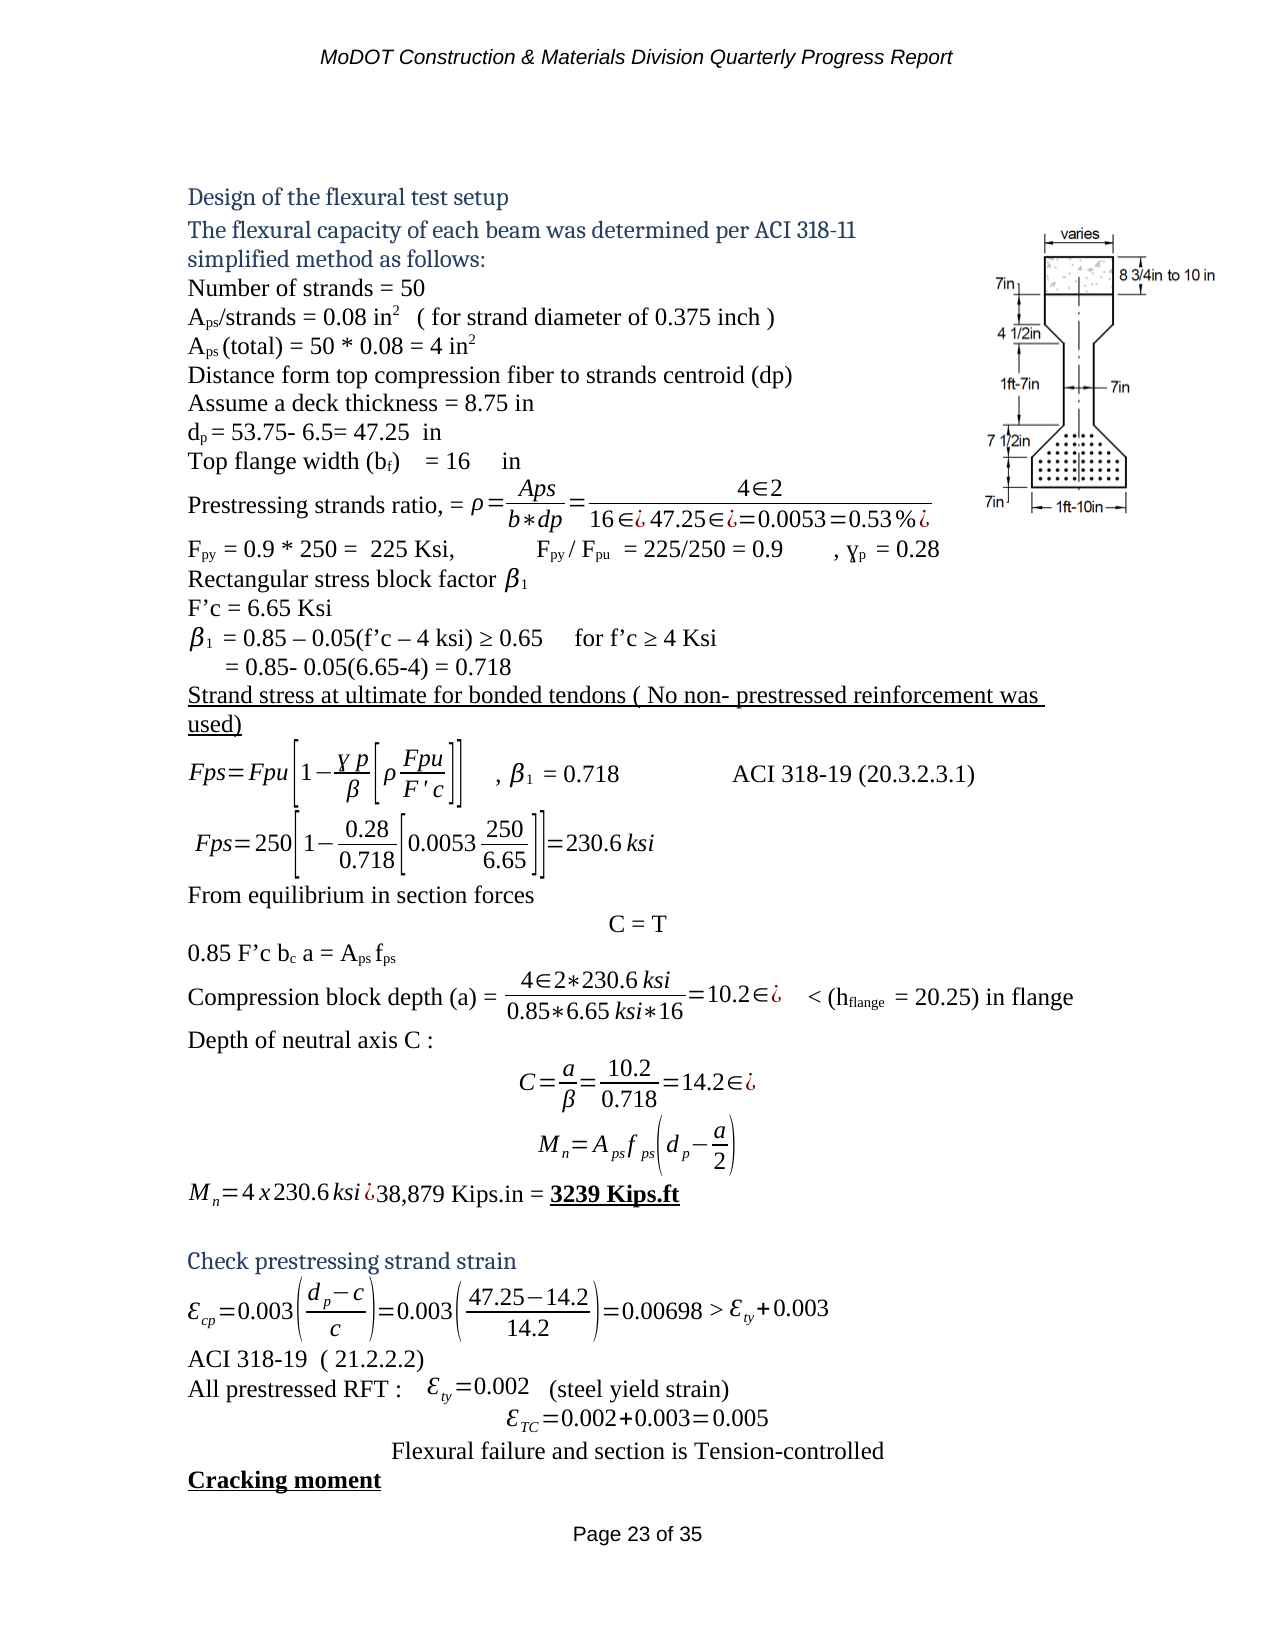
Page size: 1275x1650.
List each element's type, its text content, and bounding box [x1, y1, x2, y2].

text Prestressing strands ratio, = [187, 475, 1087, 534]
text Number of strands = 50 [187, 273, 957, 302]
text Depth of neutral axis C : [187, 1025, 1087, 1054]
text Strand stress at ultimate for bonded tendons ( No non- prestressed reinforcement was used) [187, 680, 1087, 738]
text Fpy = 0.9 * 250 = 225 Ksi, Fpy / Fpu = 225/250 = 0.9 , ɣp = 0.28 [187, 534, 1087, 562]
text ACI 318-19 ( 21.2.2.2) [187, 1344, 1087, 1373]
text Distance form top compression fiber to strands centroid (dp) [187, 360, 957, 388]
text Compression block depth (a) = < (hflange = 20.25) in flange [187, 966, 1087, 1025]
subtitle The flexural capacity of each beam was determined per ACI 318-11 simplified method as follows: [187, 216, 1087, 273]
text Assume a deck thickness = 8.75 in [187, 388, 957, 417]
text All prestressed RFT : (steel yield strain) [187, 1373, 1087, 1404]
text 0.85 F’c bc a = Aps fps [187, 938, 1087, 966]
text Aps/strands = 0.08 in2 ( for strand diameter of 0.375 inch ) [187, 302, 957, 331]
text C = T [187, 909, 1087, 938]
text From equilibrium in section forces [187, 880, 1087, 909]
text Top flange width (bf) = 16 in [187, 446, 957, 475]
text Cracking moment [187, 1465, 1087, 1493]
text > [187, 1275, 1087, 1344]
text , 𝛽1 = 0.718 ACI 318-19 (20.3.2.3.1) [187, 738, 1087, 809]
text F’c = 6.65 Ksi [187, 593, 1087, 621]
text 𝛽1 = 0.85 – 0.05(f’c – 4 ksi) ≥ 0.65 for f’c ≥ 4 Ksi [187, 621, 1087, 652]
text Flexural failure and section is Tension-controlled [187, 1436, 1087, 1465]
text dp = 53.75- 6.5= 47.25 in [187, 417, 957, 446]
text = 0.85- 0.05(6.65-4) = 0.718 [187, 652, 1087, 680]
text Aps (total) = 50 * 0.08 = 4 in2 [187, 331, 957, 360]
text 38,879 Kips.in = 3239 Kips.ft [187, 1178, 1087, 1209]
text Rectangular stress block factor 𝛽1 [187, 562, 1087, 593]
subtitle Check prestressing strand strain [187, 1247, 1087, 1275]
subtitle Design of the flexural test setup [187, 183, 1087, 212]
picture [957, 217, 1229, 520]
